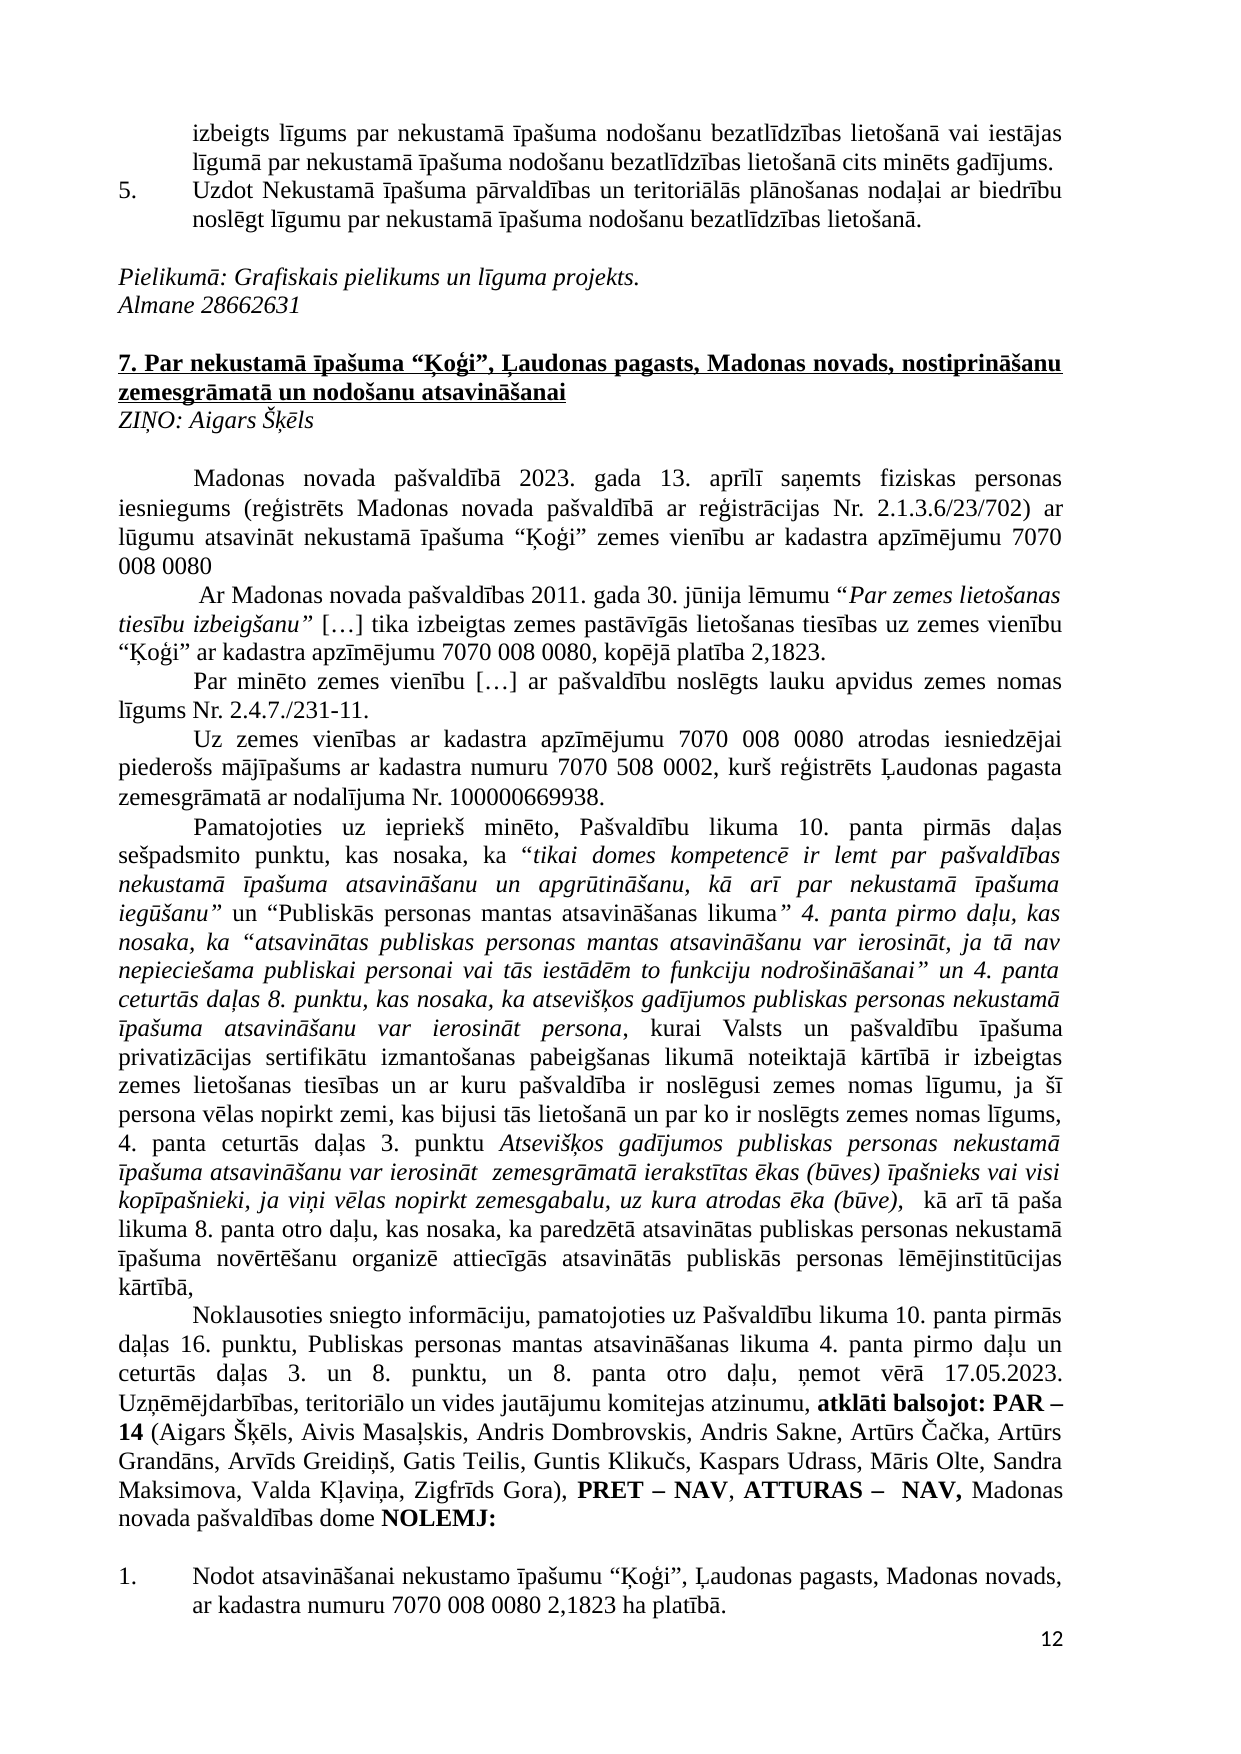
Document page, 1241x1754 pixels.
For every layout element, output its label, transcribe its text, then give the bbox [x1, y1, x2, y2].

text Madonas novada pašvaldībā 2023. gada 13. aprīlī saņemts fiziskas personas iesniegums (reģistrēts Madonas novada pašvaldībā ar reģistrācijas Nr. 2.1.3.6/23/702) ar lūgumu atsavināt nekustamā īpašuma “Ķoģi” zemes vienību ar kadastra apzīmējumu 7070 008 0080 [118, 463, 1063, 580]
text Uz zemes vienības ar kadastra apzīmējumu 7070 008 0080 atrodas iesniedzējai piederošs mājīpašums ar kadastra numuru 7070 508 0002, kurš reģistrēts Ļaudonas pagasta zemesgrāmatā ar nodalījuma Nr. 100000669938. [118, 724, 1063, 812]
list Nodot atsavināšanai nekustamo īpašumu “Ķoģi”, Ļaudonas pagasts, Madonas novads, ar kadastra numuru 7070 008 0080 2,1823 ha platībā. [118, 1561, 1063, 1618]
text Ar Madonas novada pašvaldības 2011. gada 30. jūnija lēmumu “Par zemes lietošanas tiesību izbeigšanu” […] tika izbeigtas zemes pastāvīgās lietošanas tiesības uz zemes vienību “Ķoģi” ar kadastra apzīmējumu 7070 008 0080, kopējā platība 2,1823. [118, 580, 1063, 666]
text ZIŅO: Aigars Šķēls [118, 406, 1063, 434]
text 7. Par nekustamā īpašuma “Ķoģi”, Ļaudonas pagasts, Madonas novads, nostiprināšanu zemesgrāmatā un nodošanu atsavināšanai [118, 374, 1063, 406]
text Almane 28662631 [118, 291, 1063, 319]
text Noklausoties sniegto informāciju, pamatojoties uz Pašvaldību likuma 10. panta pirmās daļas 16. punktu, Publiskas personas mantas atsavināšanas likuma 4. panta pirmo daļu un ceturtās daļas 3. un 8. punktu, un 8. panta otro daļu, ņemot vērā 17.05.2023. Uzņēmējdarbības, teritoriālo un vides jautājumu komitejas atzinumu, atklāti balsojot: PAR – 14 (Aigars Šķēls, Aivis Masaļskis, Andris Dombrovskis, Andris Sakne, Artūrs Čačka, Artūrs Grandāns, Arvīds Greidiņš, Gatis Teilis, Guntis Klikučs, Kaspars Udrass, Māris Olte, Sandra Maksimova, Valda Kļaviņa, Zigfrīds Gora), PRET – NAV, ATTURAS – NAV, Madonas novada pašvaldības dome NOLEMJ: [118, 1300, 1063, 1532]
text 5. Uzdot Nekustamā īpašuma pārvaldības un teritoriālās plānošanas nodaļai ar biedrību noslēgt līgumu par nekustamā īpašuma nodošanu bezatlīdzības lietošanā. [118, 176, 1063, 233]
text 7. Par nekustamā īpašuma “Ķoģi”, Ļaudonas pagasts, Madonas novads, nostiprināšanu zemesgrāmatā un nodošanu atsavināšanai [118, 348, 1063, 373]
text Par minēto zemes vienību […] ar pašvaldību noslēgts lauku apvidus zemes nomas līgums Nr. 2.4.7./231-11. [118, 666, 1063, 724]
text Pamatojoties uz iepriekš minēto, Pašvaldību likuma 10. panta pirmās daļas sešpadsmito punktu, kas nosaka, ka “tikai domes kompetencē ir lemt par pašvaldības nekustamā īpašuma atsavināšanu un apgrūtināšanu, kā arī par nekustamā īpašuma iegūšanu” un “Publiskās personas mantas atsavināšanas likuma” 4. panta pirmo daļu, kas nosaka, ka “atsavinātas publiskas personas mantas atsavināšanu var ierosināt, ja tā nav nepieciešama publiskai personai vai tās iestādēm to funkciju nodrošināšanai” un 4. panta ceturtās daļas 8. punktu, kas nosaka, ka atsevišķos gadījumos publiskas personas nekustamā īpašuma atsavināšanu var ierosināt persona, kurai Valsts un pašvaldību īpašuma privatizācijas sertifikātu izmantošanas pabeigšanas likumā noteiktajā kārtībā ir izbeigtas zemes lietošanas tiesības un ar kuru pašvaldība ir noslēgusi zemes nomas līgumu, ja šī persona vēlas nopirkt zemi, kas bijusi tās lietošanā un par ko ir noslēgts zemes nomas līgums, 4. panta ceturtās daļas 3. punktu Atsevišķos gadījumos publiskas personas nekustamā īpašuma atsavināšanu var ierosināt zemesgrāmatā ierakstītas ēkas (būves) īpašnieks vai visi kopīpašnieki, ja viņi vēlas nopirkt zemesgabalu, uz kura atrodas ēka (būve), kā arī tā paša likuma 8. panta otro daļu, kas nosaka, ka paredzētā atsavinātas publiskas personas nekustamā īpašuma novērtēšanu organizē attiecīgās atsavinātās publiskās personas lēmējinstitūcijas kārtībā, [118, 812, 1063, 1300]
text Pielikumā: Grafiskais pielikums un līguma projekts. [118, 262, 1063, 291]
